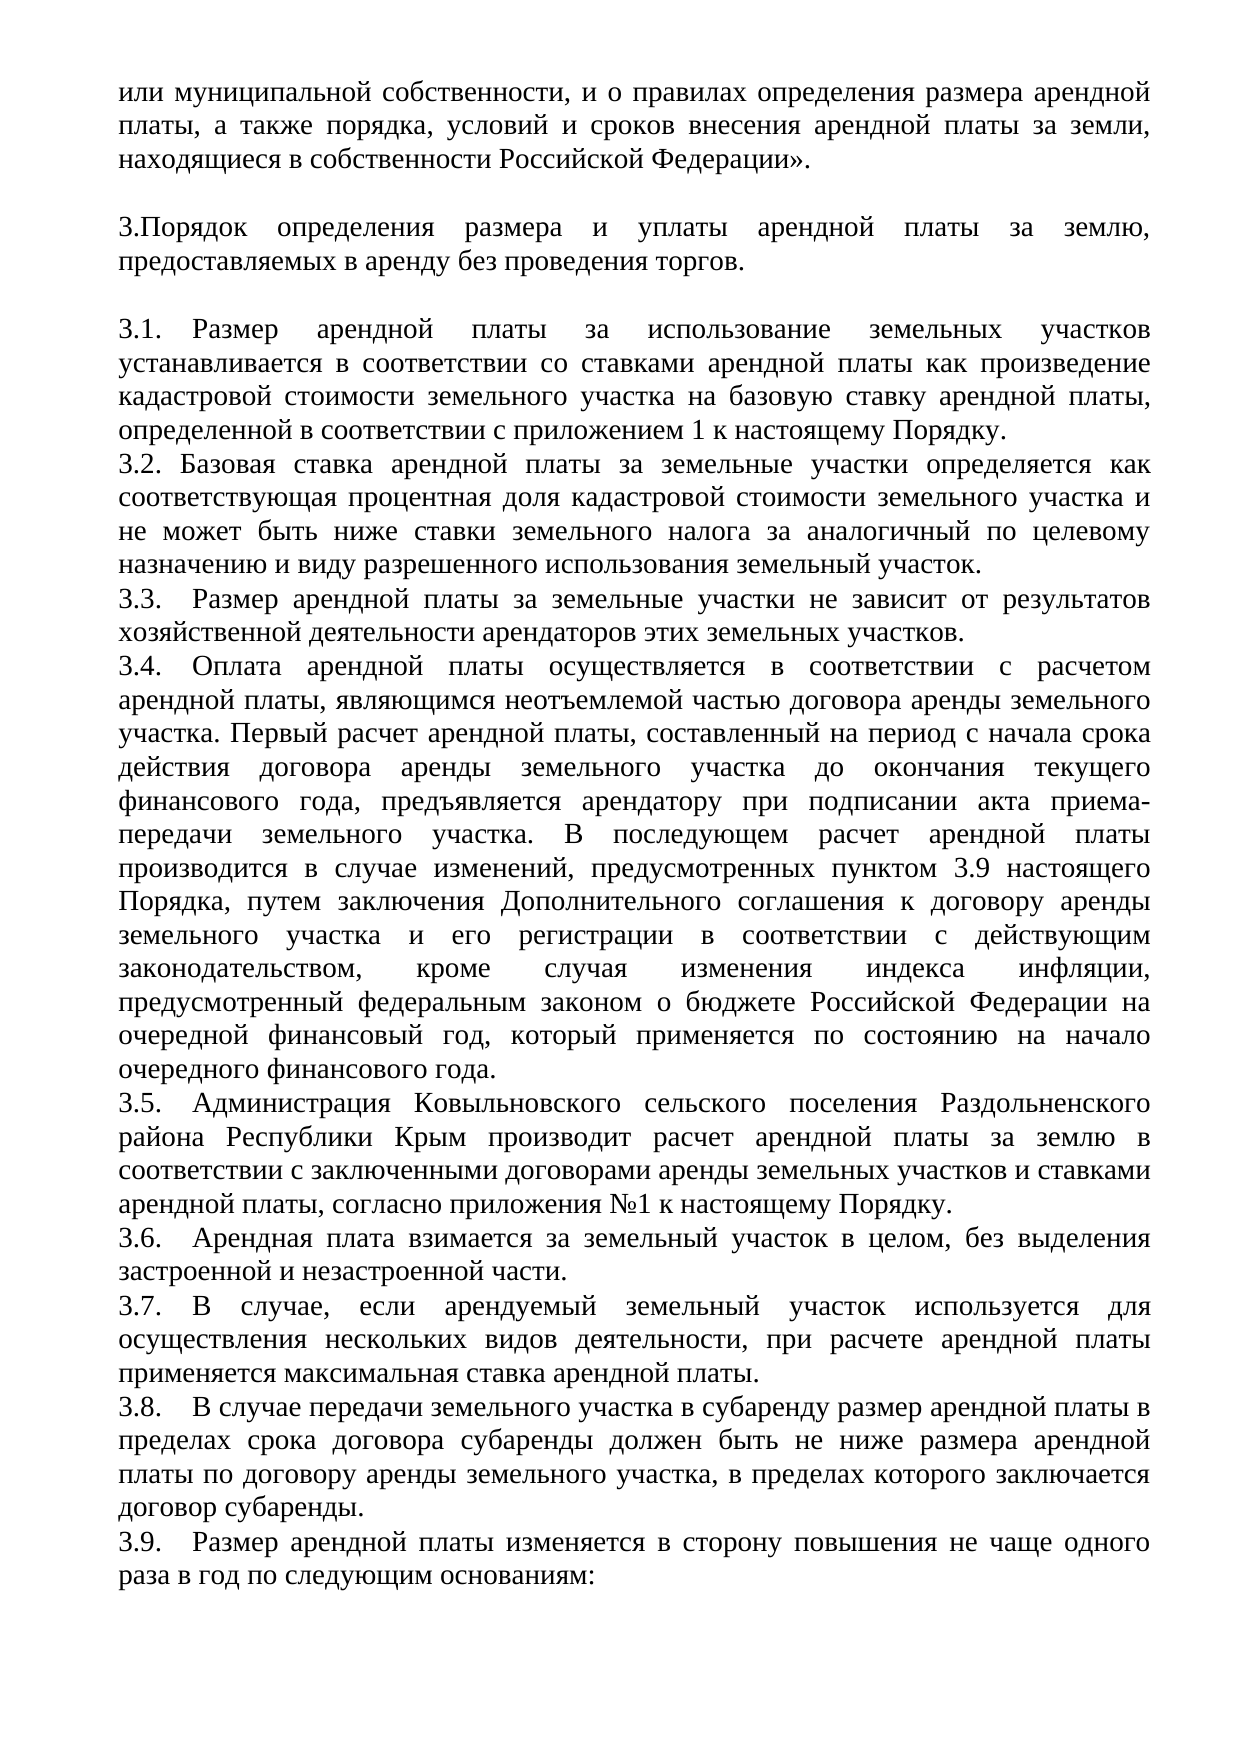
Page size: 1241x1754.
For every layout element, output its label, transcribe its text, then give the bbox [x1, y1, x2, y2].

text 3.1. Размер арендной платы за использование земельных участков устанавливается в соответствии со ставками арендной платы как произведение кадастровой стоимости земельного участка на базовую ставку арендной платы, определенной в соответствии с приложением 1 к настоящему Порядку. [118, 311, 1152, 445]
text 3.4. Оплата арендной платы осуществляется в соответствии с расчетом арендной платы, являющимся неотъемлемой частью договора аренды земельного участка. Первый расчет арендной платы, составленный на период с начала срока действия договора аренды земельного участка до окончания текущего финансового года, предъявляется арендатору при подписании акта приема-передачи земельного участка. В последующем расчет арендной платы производится в случае изменений, предусмотренных пунктом 3.9 настоящего Порядка, путем заключения Дополнительного соглашения к договору аренды земельного участка и его регистрации в соответствии с действующим законодательством, кроме случая изменения индекса инфляции, предусмотренный федеральным законом о бюджете Российской Федерации на очередной финансовый год, который применяется по состоянию на начало очередного финансового года. [118, 648, 1152, 1084]
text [118, 74, 1152, 174]
text 3.7. В случае, если арендуемый земельный участок используется для осуществления нескольких видов деятельности, при расчете арендной платы применяется максимальная ставка арендной платы. [118, 1288, 1152, 1388]
text 3.9. Размер арендной платы изменяется в сторону повышения не чаще одного раза в год по следующим основаниям: [118, 1524, 1152, 1591]
text 3.8. В случае передачи земельного участка в субаренду размер арендной платы в пределах срока договора субаренды должен быть не ниже размера арендной платы по договору аренды земельного участка, в пределах которого заключается договор субаренды. [118, 1389, 1152, 1523]
text 3.6. Арендная плата взимается за земельный участок в целом, без выделения застроенной и незастроенной части. [118, 1220, 1152, 1287]
text 3.3. Размер арендной платы за земельные участки не зависит от результатов хозяйственной деятельности арендаторов этих земельных участков. [118, 581, 1152, 648]
text 3.Порядок определения размера и уплаты арендной платы за землю, предоставляемых в аренду без проведения торгов. [118, 209, 1152, 276]
text 3.2. Базовая ставка арендной платы за земельные участки определяется как соответствующая процентная доля кадастровой стоимости земельного участка и не может быть ниже ставки земельного налога за аналогичный по целевому назначению и виду разрешенного использования земельный участок. [118, 446, 1152, 580]
text 3.5. Администрация Ковыльновского сельского поселения Раздольненского района Республики Крым производит расчет арендной платы за землю в соответствии с заключенными договорами аренды земельных участков и ставками арендной платы, согласно приложения №1 к настоящему Порядку. [118, 1085, 1152, 1219]
